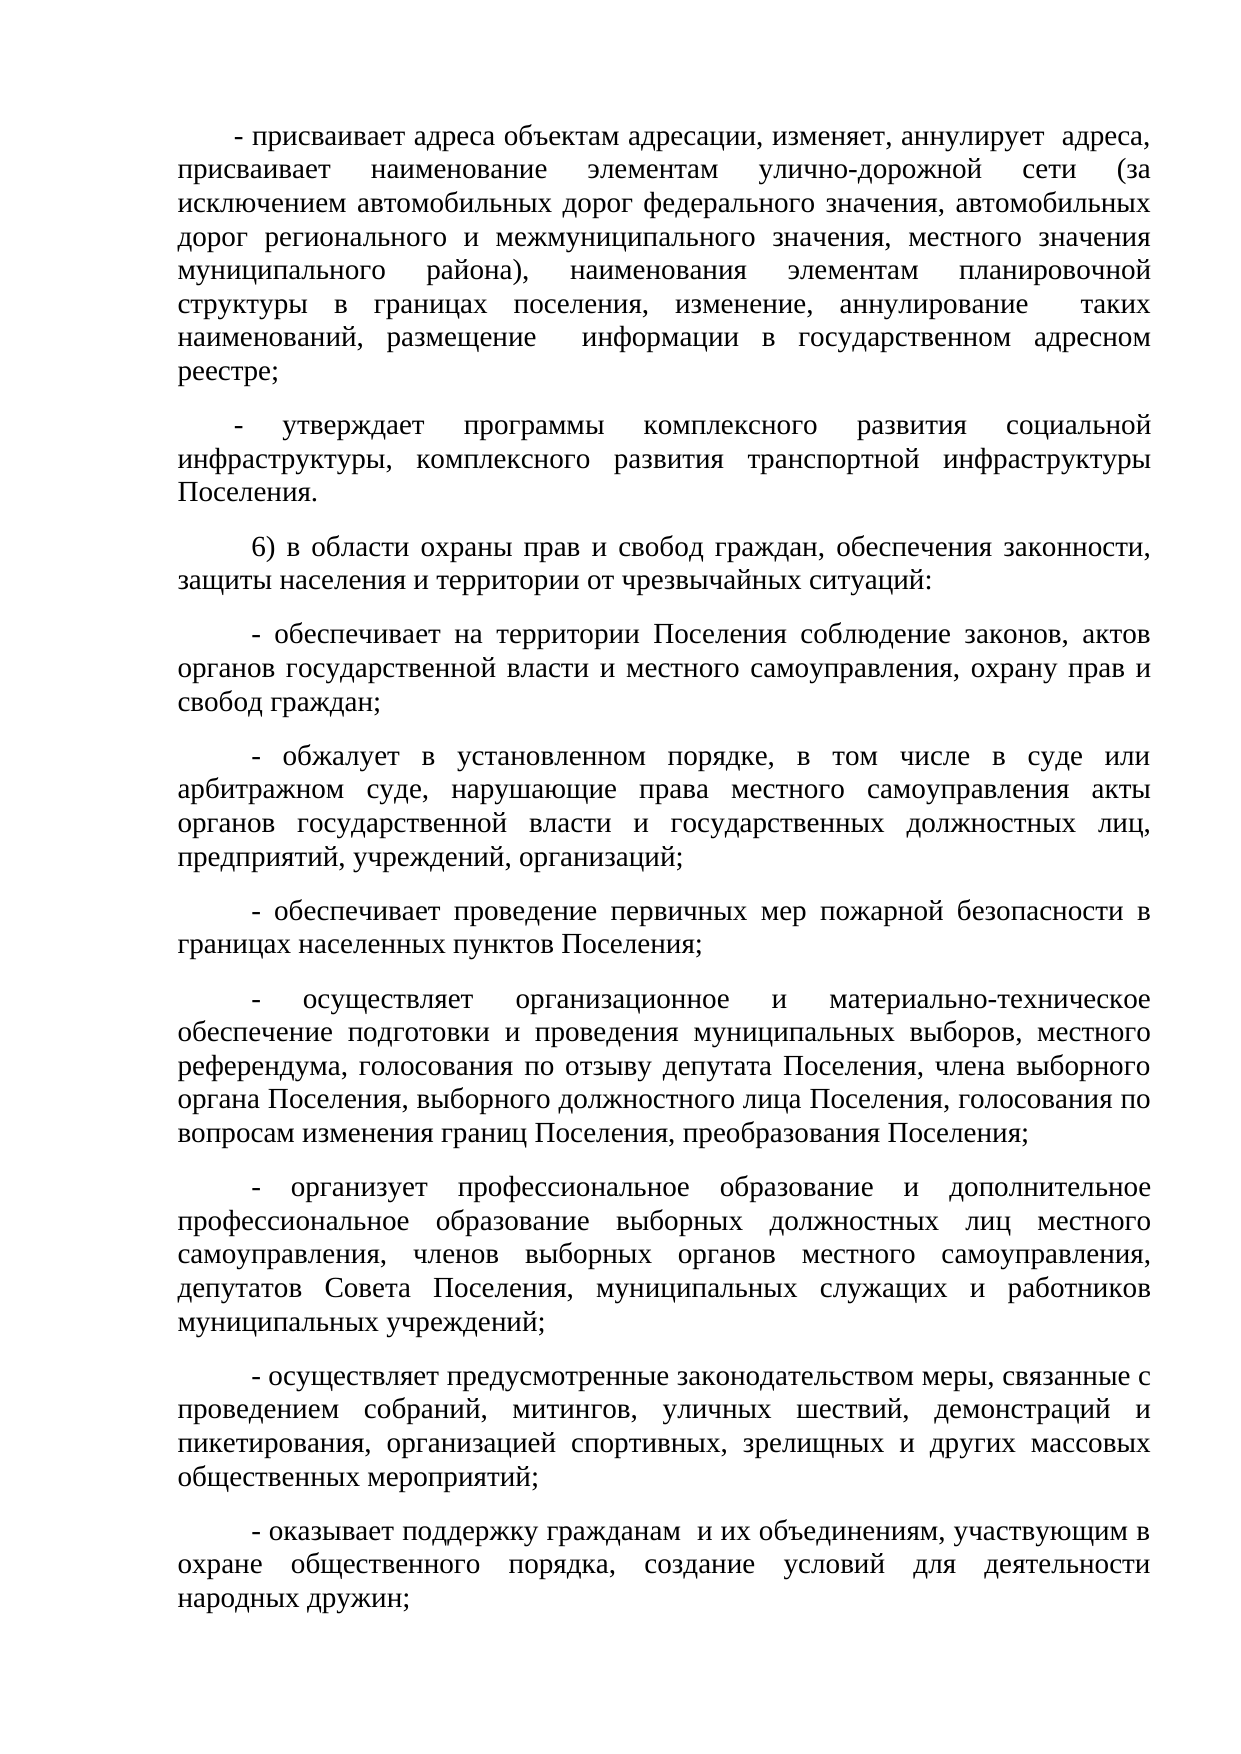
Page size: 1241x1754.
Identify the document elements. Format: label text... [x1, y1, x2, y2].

text - осуществляет предусмотренные законодательством меры, связанные с проведением собраний, митингов, уличных шествий, демонстраций и пикетирования, организацией спортивных, зрелищных и других массовых общественных мероприятий; [177, 1358, 1152, 1492]
text 6) в области охраны прав и свобод граждан, обеспечения законности, защиты населения и территории от чрезвычайных ситуаций: [177, 529, 1152, 596]
text - организует профессиональное образование и дополнительное профессиональное образование выборных должностных лиц местного самоуправления, членов выборных органов местного самоуправления, депутатов Совета Поселения, муниципальных служащих и работников муниципальных учреждений; [177, 1169, 1152, 1337]
text - оказывает поддержку гражданам и их объединениям, участвующим в охране общественного порядка, создание условий для деятельности народных дружин; [177, 1513, 1152, 1614]
text - обжалует в установленном порядке, в том числе в суде или арбитражном суде, нарушающие права местного самоуправления акты органов государственной власти и государственных должностных лиц, предприятий, учреждений, организаций; [177, 738, 1152, 872]
text - обеспечивает проведение первичных мер пожарной безопасности в границах населенных пунктов Поселения; [177, 893, 1152, 960]
text - обеспечивает на территории Поселения соблюдение законов, актов органов государственной власти и местного самоуправления, охрану прав и свобод граждан; [177, 617, 1152, 717]
text - присваивает адреса объектам адресации, изменяет, аннулирует адреса, присваивает наименование элементам улично-дорожной сети (за исключением автомобильных дорог федерального значения, автомобильных дорог регионального и межмуниципального значения, местного значения муниципального района), наименования элементам планировочной структуры в границах поселения, изменение, аннулирование таких наименований, размещение информации в государственном адресном реестре; [177, 118, 1152, 386]
text - утверждает программы комплексного развития социальной инфраструктуры, комплексного развития транспортной инфраструктуры Поселения. [177, 407, 1152, 508]
text - осуществляет организационное и материально-техническое обеспечение подготовки и проведения муниципальных выборов, местного референдума, голосования по отзыву депутата Поселения, члена выборного органа Поселения, выборного должностного лица Поселения, голосования по вопросам изменения границ Поселения, преобразования Поселения; [177, 981, 1152, 1149]
